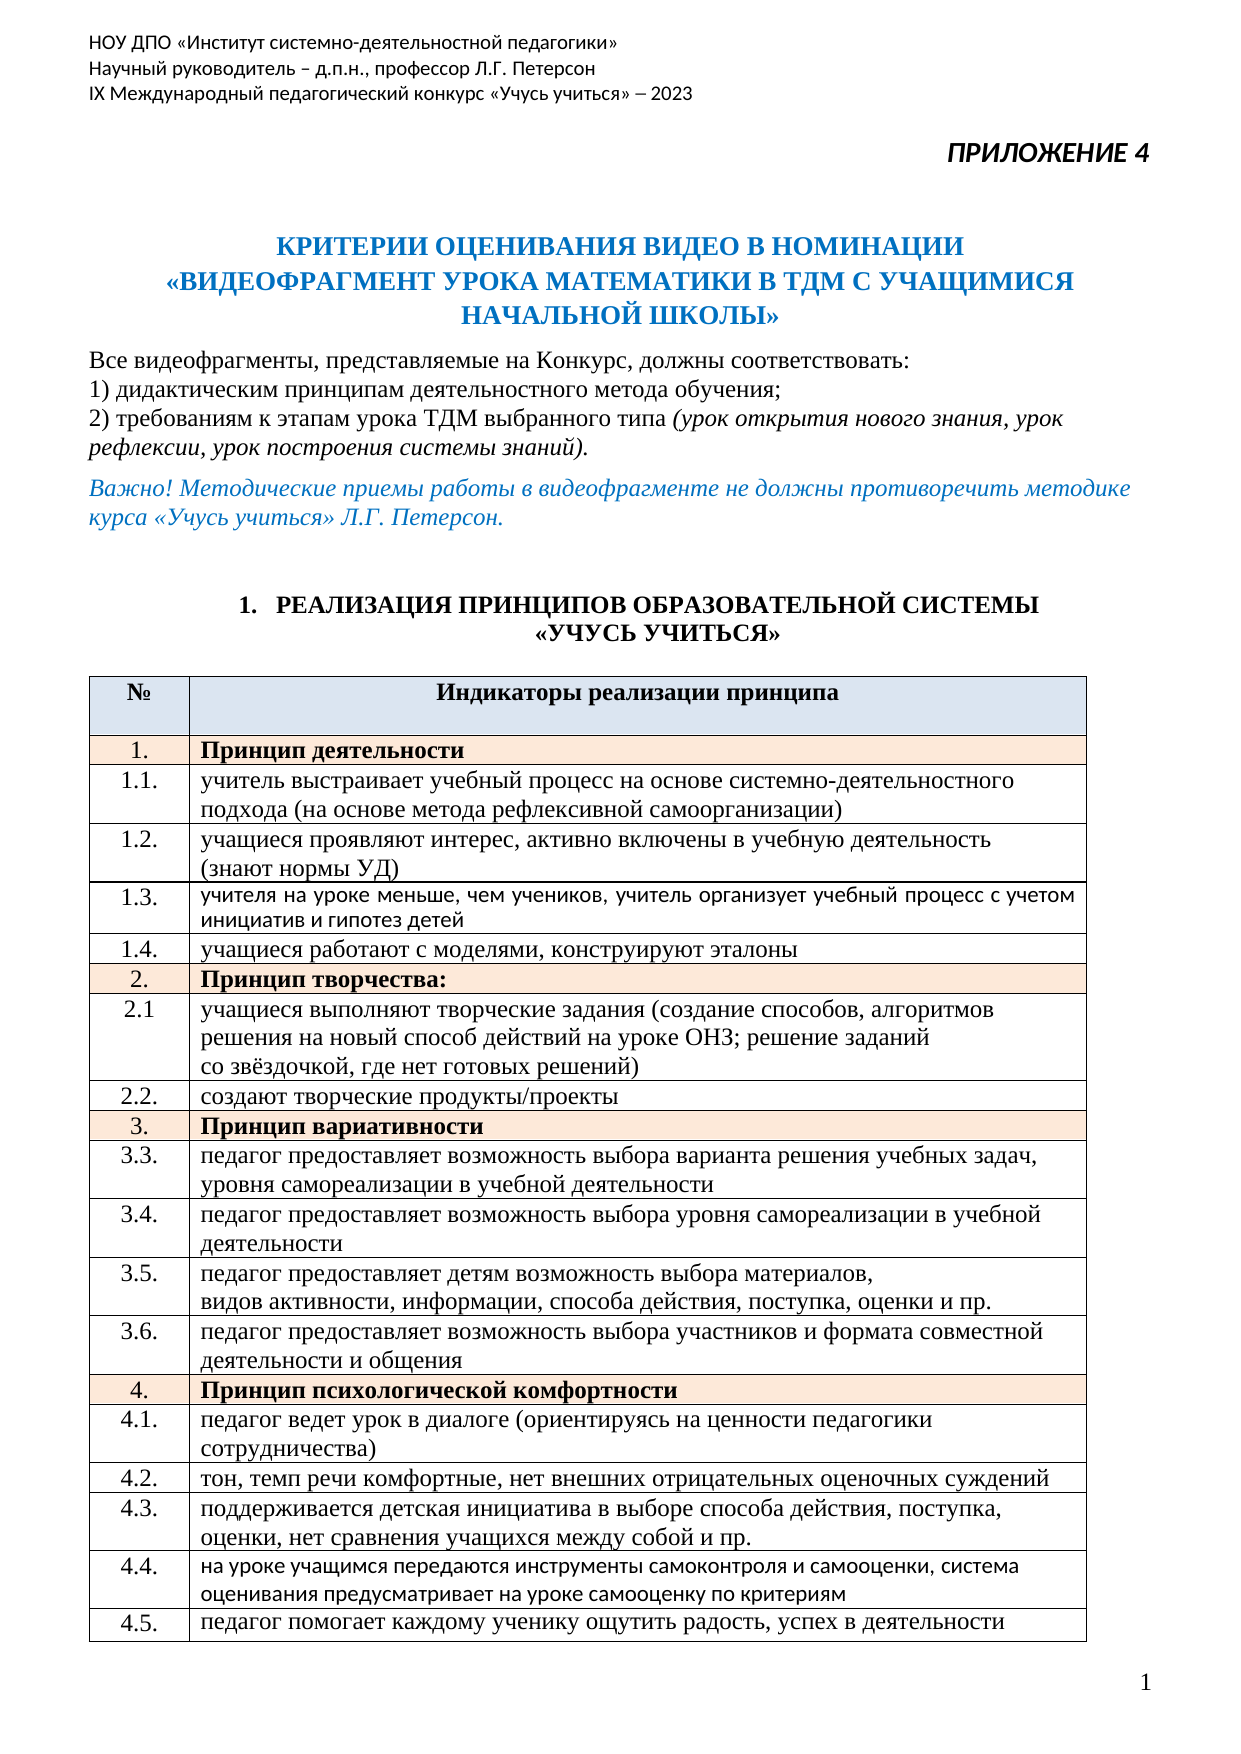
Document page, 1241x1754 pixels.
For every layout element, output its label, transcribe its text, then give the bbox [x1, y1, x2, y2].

table_cell педагог предоставляет возможность выбора варианта решения учебных задач, уровня самореализации в учебной деятельности [190, 1141, 1086, 1198]
text ПРИЛОЖЕНИЕ 4 [0, 134, 1152, 170]
table_cell 1.2. [90, 824, 189, 881]
list РЕАЛИЗАЦИЯ ПРИНЦИПОВ ОБРАЗОВАТЕЛЬНОЙ СИСТЕМЫ [126, 590, 1152, 618]
table_cell Принцип психологической комфортности [190, 1375, 1086, 1403]
table_cell 4.4. [90, 1551, 189, 1607]
text Все видеофрагменты, представляемые на Конкурс, должны соответствовать: [89, 345, 1152, 374]
table_cell 4. [90, 1375, 189, 1403]
table_cell учащиеся выполняют творческие задания (создание способов, алгоритмов решения на новый способ действий на уроке ОНЗ; решение заданий со звёздочкой, где нет готовых решений) [190, 994, 1086, 1080]
table_cell педагог помогает каждому ученику ощутить радость, успех в деятельности [190, 1609, 1086, 1641]
table_cell создают творческие продукты/проекты [190, 1081, 1086, 1110]
table_cell 1.3. [90, 883, 189, 933]
table_cell педагог предоставляет детям возможность выбора материалов, видов активности, информации, способа действия, поступка, оценки и пр. [190, 1258, 1086, 1315]
table_cell педагог предоставляет возможность выбора участников и формата совместной деятельности и общения [190, 1316, 1086, 1374]
table_cell 3.4. [90, 1199, 189, 1257]
table_cell 1. [90, 736, 189, 764]
table_header Индикаторы реализации принципа [190, 677, 1086, 734]
table_cell Принцип вариативности [190, 1111, 1086, 1139]
text Важно! Методические приемы работы в видеофрагменте не должны противоречить методике курса «Учусь учиться» Л.Г. Петерсон. [89, 473, 1152, 530]
list «УЧУСЬ УЧИТЬСЯ» [164, 618, 1152, 647]
table_cell на уроке учащимся передаются инструменты самоконтроля и самооценки, система оценивания предусматривает на уроке самооценку по критериям [190, 1551, 1086, 1607]
table_cell педагог предоставляет возможность выбора уровня самореализации в учебной деятельности [190, 1199, 1086, 1257]
table_cell 2.1 [90, 994, 189, 1080]
table_cell 4.1. [90, 1405, 189, 1462]
table_cell учитель выстраивает учебный процесс на основе системно-деятельностного подхода (на основе метода рефлексивной самоорганизации) [190, 765, 1086, 823]
table_cell учителя на уроке меньше, чем учеников, учитель организует учебный процесс с учетом инициатив и гипотез детей [190, 883, 1086, 933]
table_cell 3.3. [90, 1141, 189, 1198]
table_cell учащиеся работают с моделями, конструируют эталоны [190, 934, 1086, 963]
table_cell 3.5. [90, 1258, 189, 1315]
table_cell 2.2. [90, 1081, 189, 1110]
table_cell педагог ведет урок в диалоге (ориентируясь на ценности педагогики сотрудничества) [190, 1405, 1086, 1462]
table_cell 4.5. [90, 1609, 189, 1641]
text 2) требованиям к этапам урока ТДМ выбранного типа (урок открытия нового знания, урок рефлексии, урок построения системы знаний). [89, 403, 1152, 460]
table_cell Принцип деятельности [190, 736, 1086, 764]
table_cell поддерживается детская инициатива в выборе способа действия, поступка, оценки, нет сравнения учащихся между собой и пр. [190, 1493, 1086, 1550]
text КРИТЕРИИ ОЦЕНИВАНИЯ ВИДЕО В НОМИНАЦИИ [89, 230, 1152, 262]
table_cell 4.3. [90, 1493, 189, 1550]
table_cell Принцип творчества: [190, 964, 1086, 993]
text 1) дидактическим принципам деятельностного метода обучения; [89, 374, 1152, 403]
table_cell 3. [90, 1111, 189, 1139]
text «ВИДЕОФРАГМЕНТ УРОКА МАТЕМАТИКИ В ТДМ С УЧАЩИМИСЯ НАЧАЛЬНОЙ ШКОЛЫ» [89, 264, 1152, 330]
table_cell 1.1. [90, 765, 189, 823]
table_header № [90, 677, 189, 734]
table_cell 2. [90, 964, 189, 993]
table_cell 4.2. [90, 1463, 189, 1492]
table_cell 1.4. [90, 934, 189, 963]
table_cell учащиеся проявляют интерес, активно включены в учебную деятельность (знают нормы УД) [190, 824, 1086, 881]
table_cell 3.6. [90, 1316, 189, 1374]
table_cell тон, темп речи комфортные, нет внешних отрицательных оценочных суждений [190, 1463, 1086, 1492]
